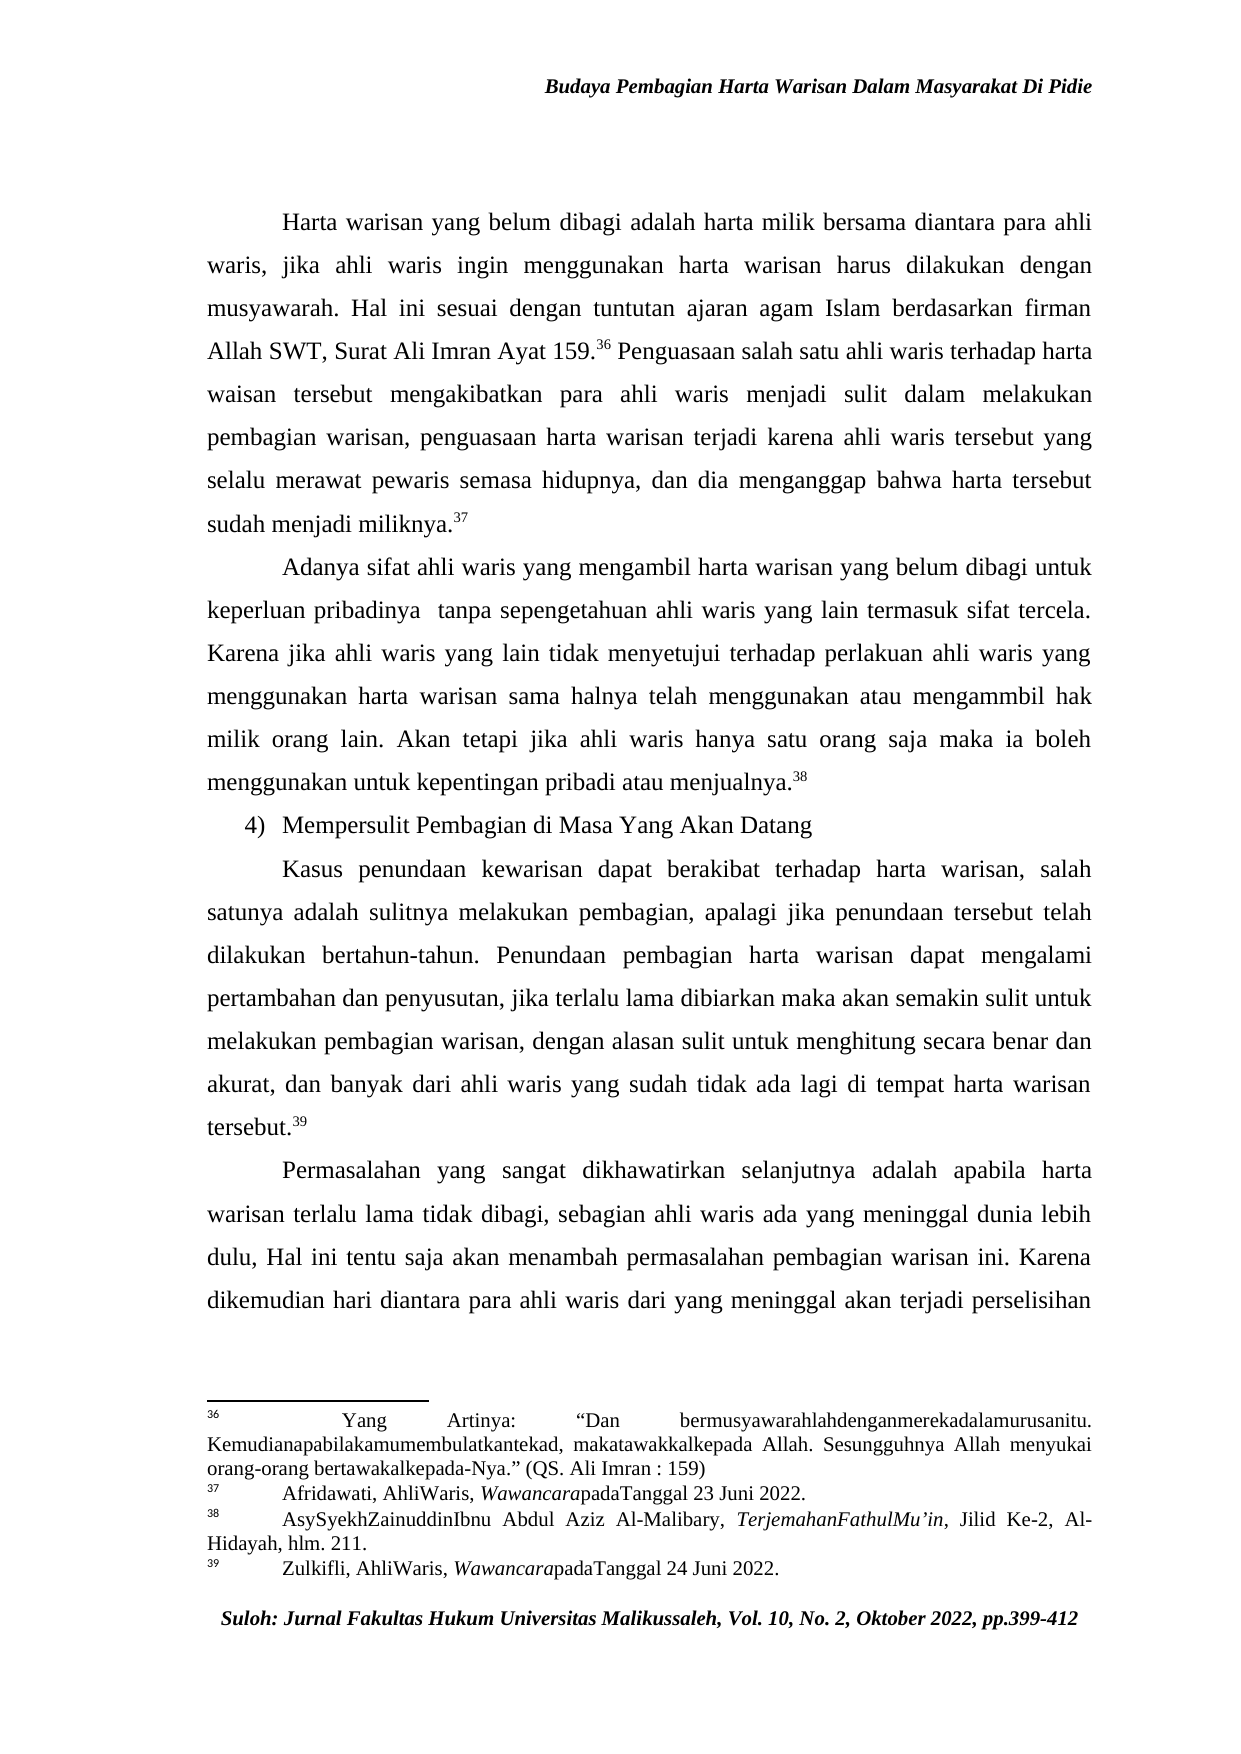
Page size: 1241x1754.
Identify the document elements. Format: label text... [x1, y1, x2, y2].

list Adanya sifat ahli waris yang mengambil harta warisan yang belum dibagi untuk keperluan pribadinya tanpa sepengetahuan ahli waris yang lain termasuk sifat tercela. Karena jika ahli waris yang lain tidak menyetujui terhadap perlakuan ahli waris yang menggunakan harta warisan sama halnya telah menggunakan atau mengammbil hak milik orang lain. Akan tetapi jika ahli waris hanya satu orang saja maka ia boleh menggunakan untuk kepentingan pribadi atau menjualnya. [207, 552, 1092, 796]
list Harta warisan yang belum dibagi adalah harta milik bersama diantara para ahli waris, jika ahli waris ingin menggunakan harta warisan harus dilakukan dengan musyawarah. Hal ini sesuai dengan tuntutan ajaran agam Islam berdasarkan firman Allah SWT, Surat Ali Imran Ayat 159. Penguasaan salah satu ahli waris terhadap harta waisan tersebut mengakibatkan para ahli waris menjadi sulit dalam melakukan pembagian warisan, penguasaan harta warisan terjadi karena ahli waris tersebut yang selalu merawat pewaris semasa hidupnya, dan dia menganggap bahwa harta tersebut sudah menjadi miliknya. [207, 207, 1092, 537]
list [207, 1156, 1092, 1357]
list Mempersulit Pembagian di Masa Yang Akan Datang [244, 811, 1092, 839]
list Kasus penundaan kewarisan dapat berakibat terhadap harta warisan, salah satunya adalah sulitnya melakukan pembagian, apalagi jika penundaan tersebut telah dilakukan bertahun-tahun. Penundaan pembagian harta warisan dapat mengalami pertambahan dan penyusutan, jika terlalu lama dibiarkan maka akan semakin sulit untuk melakukan pembagian warisan, dengan alasan sulit untuk menghitung secara benar dan akurat, dan banyak dari ahli waris yang sudah tidak ada lagi di tempat harta warisan tersebut. [207, 854, 1092, 1141]
